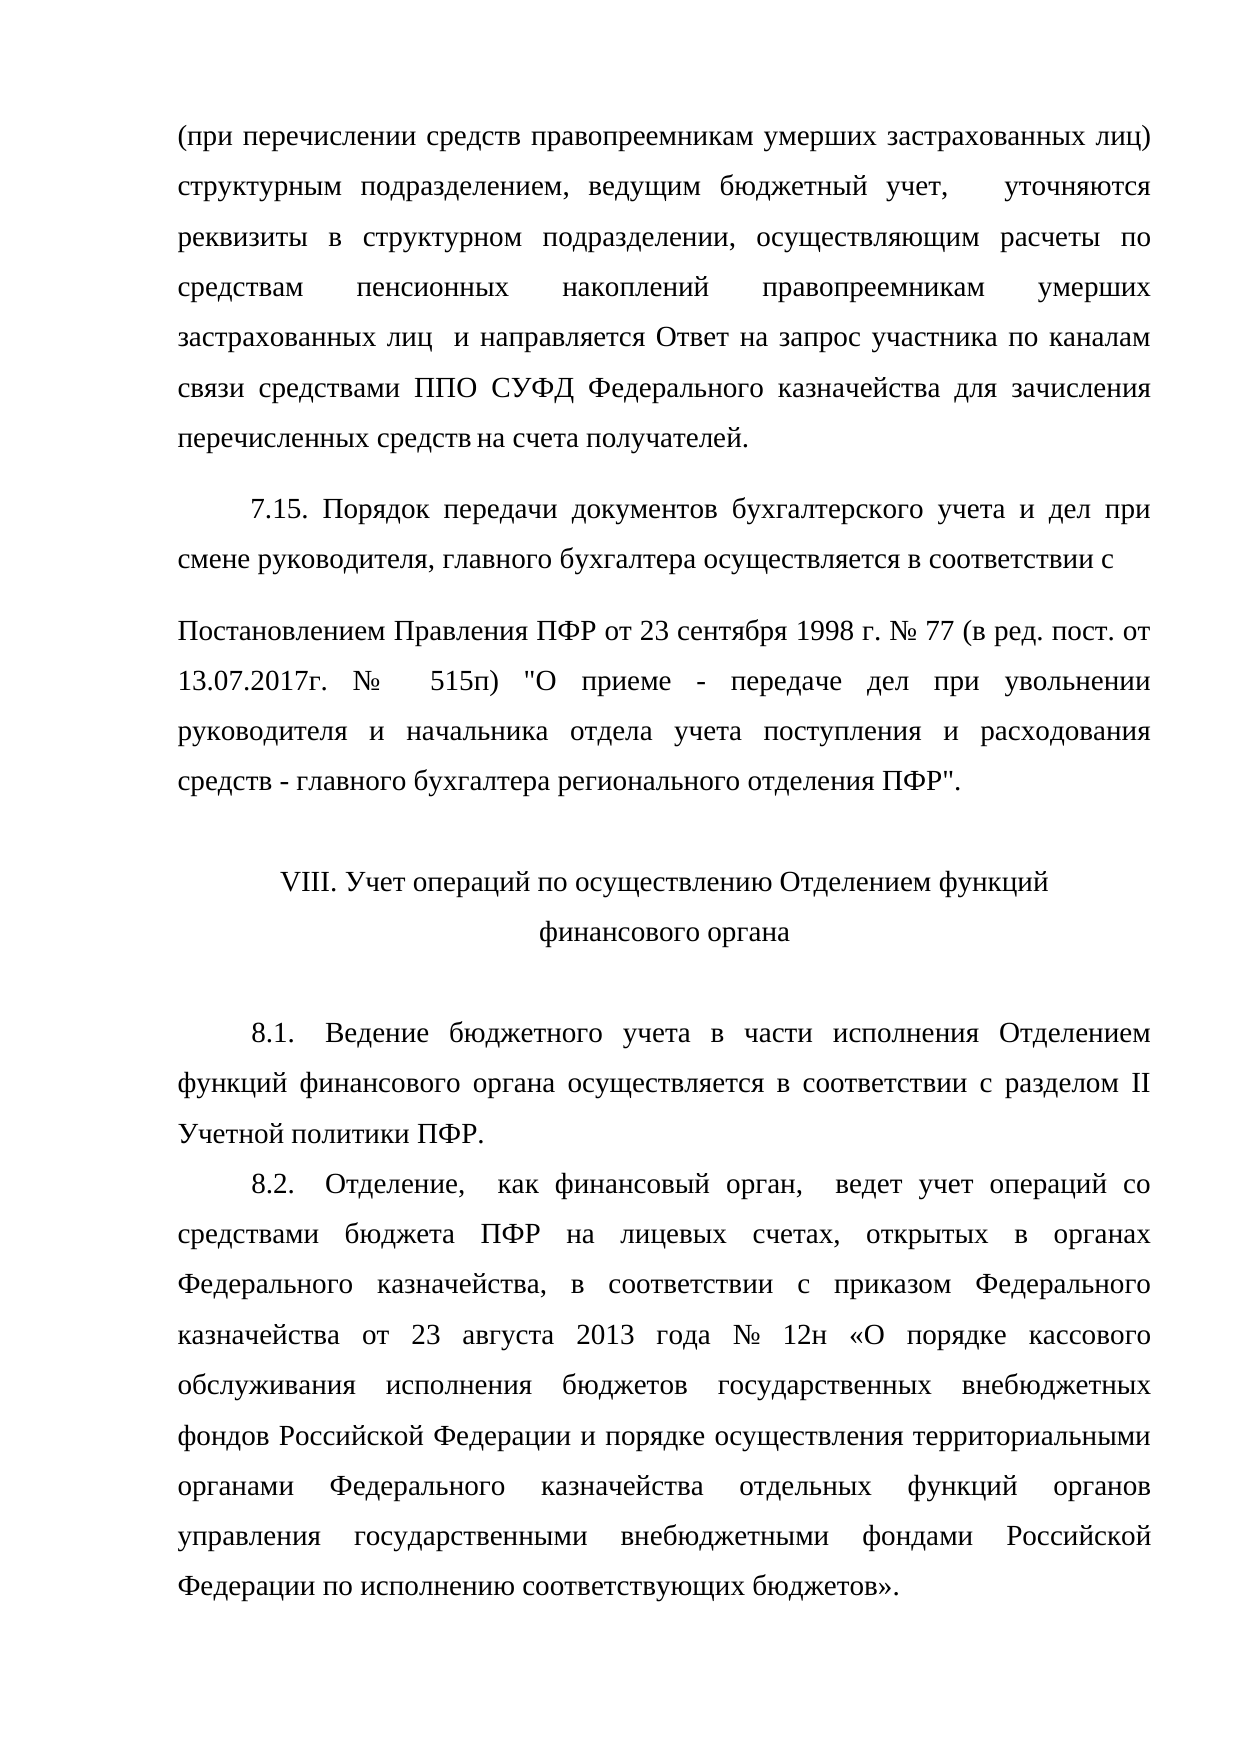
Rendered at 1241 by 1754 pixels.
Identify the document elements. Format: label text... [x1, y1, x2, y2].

text 8.2. Отделение, как финансовый орган, ведет учет операций со средствами бюджета ПФР на лицевых счетах, открытых в органах Федерального казначейства, в соответствии с приказом Федерального казначейства от 23 августа 2013 года № 12н «О порядке кассового обслуживания исполнения бюджетов государственных внебюджетных фондов Российской Федерации и порядке осуществления территориальными органами Федерального казначейства отдельных функций органов управления государственными внебюджетными фондами Российской Федерации по исполнению соответствующих бюджетов». [177, 1166, 1152, 1602]
text Постановлением Правления ПФР от 23 сентября 1998 г. № 77 (в ред. пост. от 13.07.2017г. № 515п) "О приеме - передаче дел при увольнении руководителя и начальника отдела учета поступления и расходования средств - главного бухгалтера регионального отделения ПФР". [177, 613, 1152, 797]
text финансового органа [177, 914, 1152, 948]
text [177, 118, 1152, 453]
text VIII. Учет операций по осуществлению Отделением функций [177, 864, 1152, 898]
text 8.1. Ведение бюджетного учета в части исполнения Отделением функций финансового органа осуществляется в соответствии с разделом II Учетной политики ПФР. [177, 1015, 1152, 1149]
text 7.15. Порядок передачи документов бухгалтерского учета и дел при смене руководителя, главного бухгалтера осуществляется в соответствии с [177, 491, 1152, 575]
